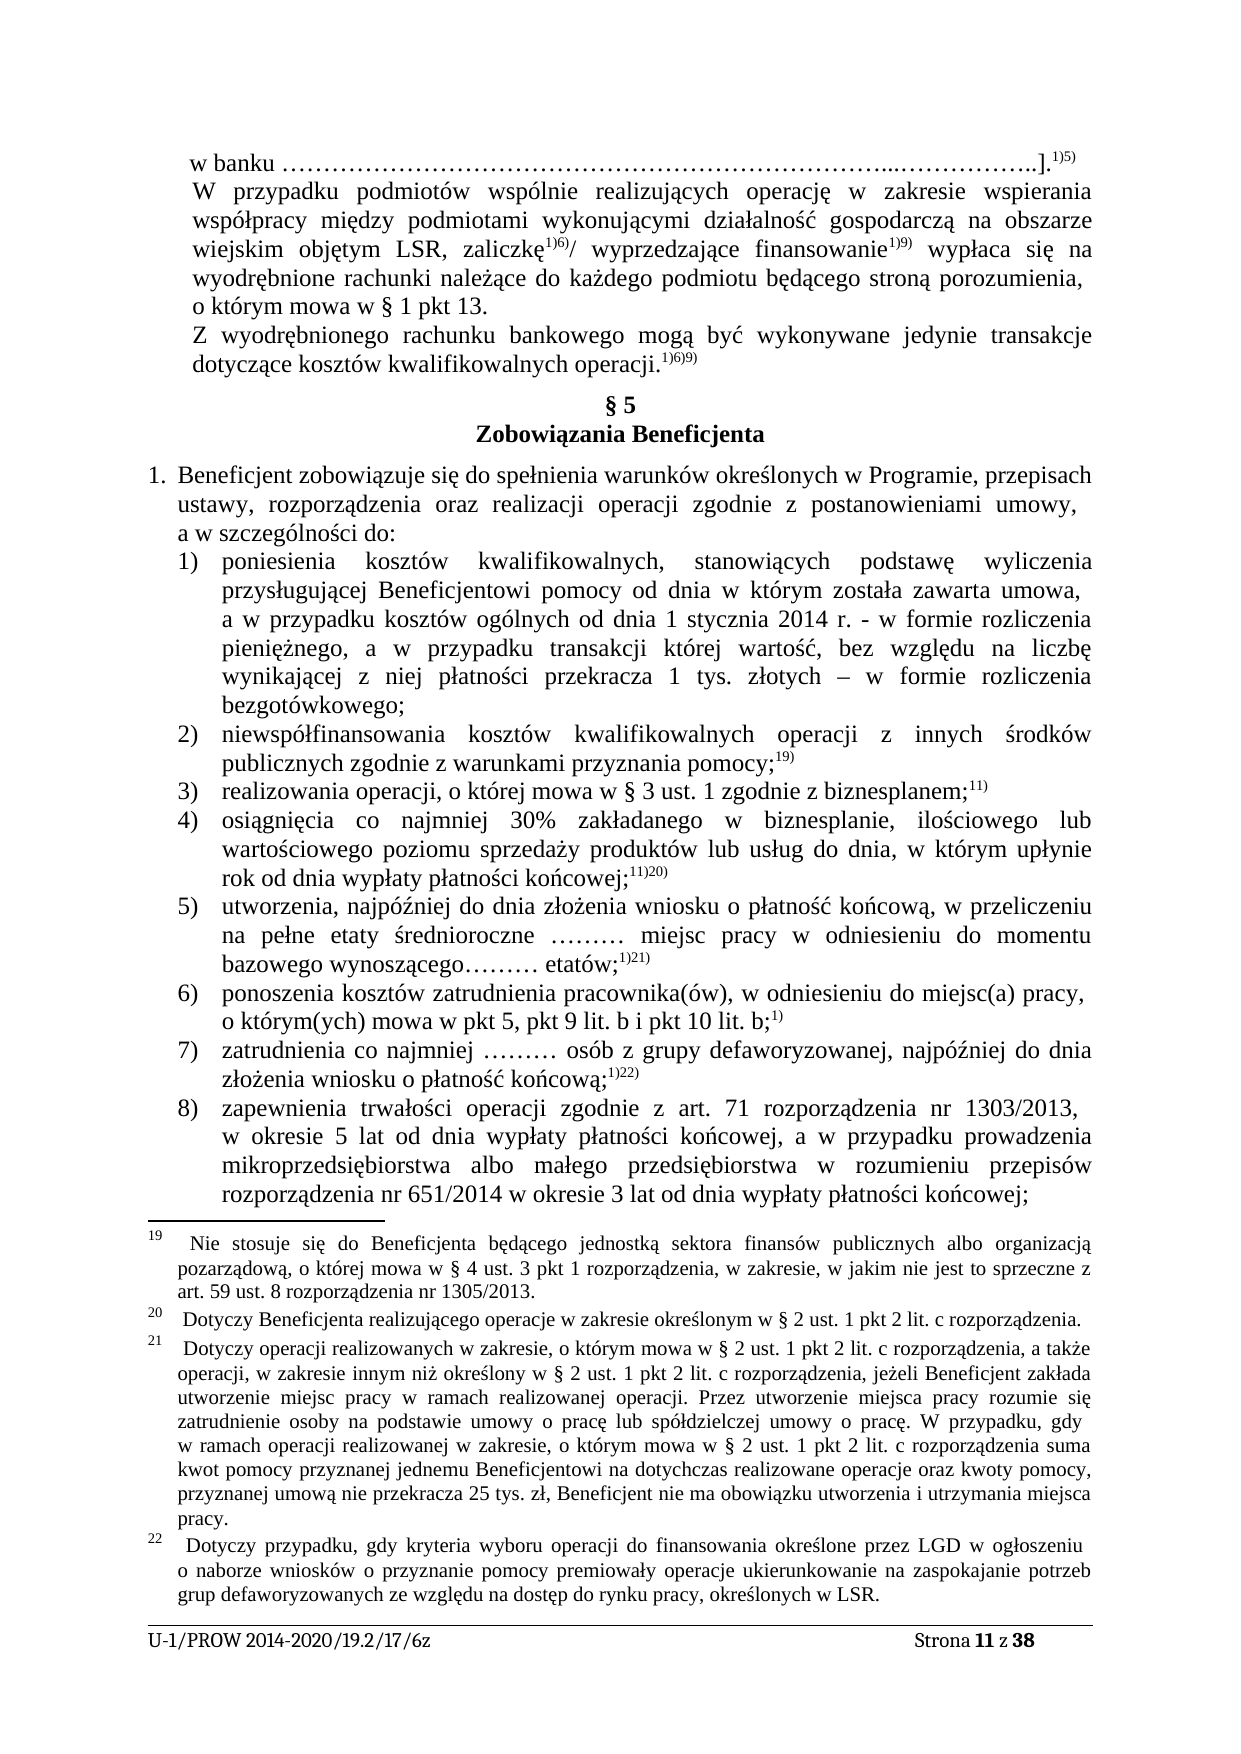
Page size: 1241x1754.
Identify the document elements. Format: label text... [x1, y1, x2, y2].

list ponoszenia kosztów zatrudnienia pracownika(ów), w odniesieniu do miejsc(a) pracy, o którym(ych) mowa w pkt 5, pkt 9 lit. b i pkt 10 lit. b;1) [177, 978, 1093, 1035]
list Beneficjent zobowiązuje się do spełnienia warunków określonych w Programie, przepisach ustawy, rozporządzenia oraz realizacji operacji zgodnie z postanowieniami umowy, a w szczególności do: [148, 460, 1093, 546]
list poniesienia kosztów kwalifikowalnych, stanowiących podstawę wyliczenia przysługującej Beneficjentowi pomocy od dnia w którym została zawarta umowa, a w przypadku kosztów ogólnych od dnia 1 stycznia 2014 r. - w formie rozliczenia pieniężnego, a w przypadku transakcji której wartość, bez względu na liczbę wynikającej z niej płatności przekracza 1 tys. złotych – w formie rozliczenia bezgotówkowego; [177, 546, 1093, 719]
list utworzenia, najpóźniej do dnia złożenia wniosku o płatność końcową, w przeliczeniu na pełne etaty średnioroczne ……… miejsc pracy w odniesieniu do momentu bazowego wynoszącego……… etatów;1)) [177, 891, 1093, 978]
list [148, 148, 1093, 176]
text Z wyodrębnionego rachunku bankowego mogą być wykonywane jedynie transakcje dotyczące kosztów kwalifikowalnych operacji.1)6)9) [192, 320, 1093, 378]
list zatrudnienia co najmniej ……… osób z grupy defaworyzowanej, najpóźniej do dnia złożenia wniosku o płatność końcową;1)) [177, 1035, 1093, 1093]
text Zobowiązania Beneficjenta [148, 419, 1093, 448]
list niewspółfinansowania kosztów kwalifikowalnych operacji z innych środków publicznych zgodnie z warunkami przyznania pomocy;) [177, 719, 1093, 776]
list zapewnienia trwałości operacji zgodnie z art. 71 rozporządzenia nr 1303/2013, w okresie 5 lat od dnia wypłaty płatności końcowej, a w przypadku prowadzenia mikroprzedsiębiorstwa albo małego przedsiębiorstwa w rozumieniu przepisów rozporządzenia nr 651/2014 w okresie 3 lat od dnia wypłaty płatności końcowej; [177, 1093, 1093, 1208]
text W przypadku podmiotów wspólnie realizujących operację w zakresie wspierania współpracy między podmiotami wykonującymi działalność gospodarczą na obszarze wiejskim objętym LSR, zaliczkę1)6)/ wyprzedzające finansowanie1)9) wypłaca się na wyodrębnione rachunki należące do każdego podmiotu będącego stroną porozumienia, o którym mowa w § 1 pkt 13. [192, 176, 1093, 320]
list osiągnięcia co najmniej 30% zakładanego w biznesplanie, ilościowego lub wartościowego poziomu sprzedaży produktów lub usług do dnia, w którym upłynie rok od dnia wypłaty płatności końcowej;11)) [177, 805, 1093, 891]
text § 5 [148, 390, 1093, 419]
list realizowania operacji, o której mowa w § 3 ust. 1 zgodnie z biznesplanem;11) [177, 776, 1093, 805]
